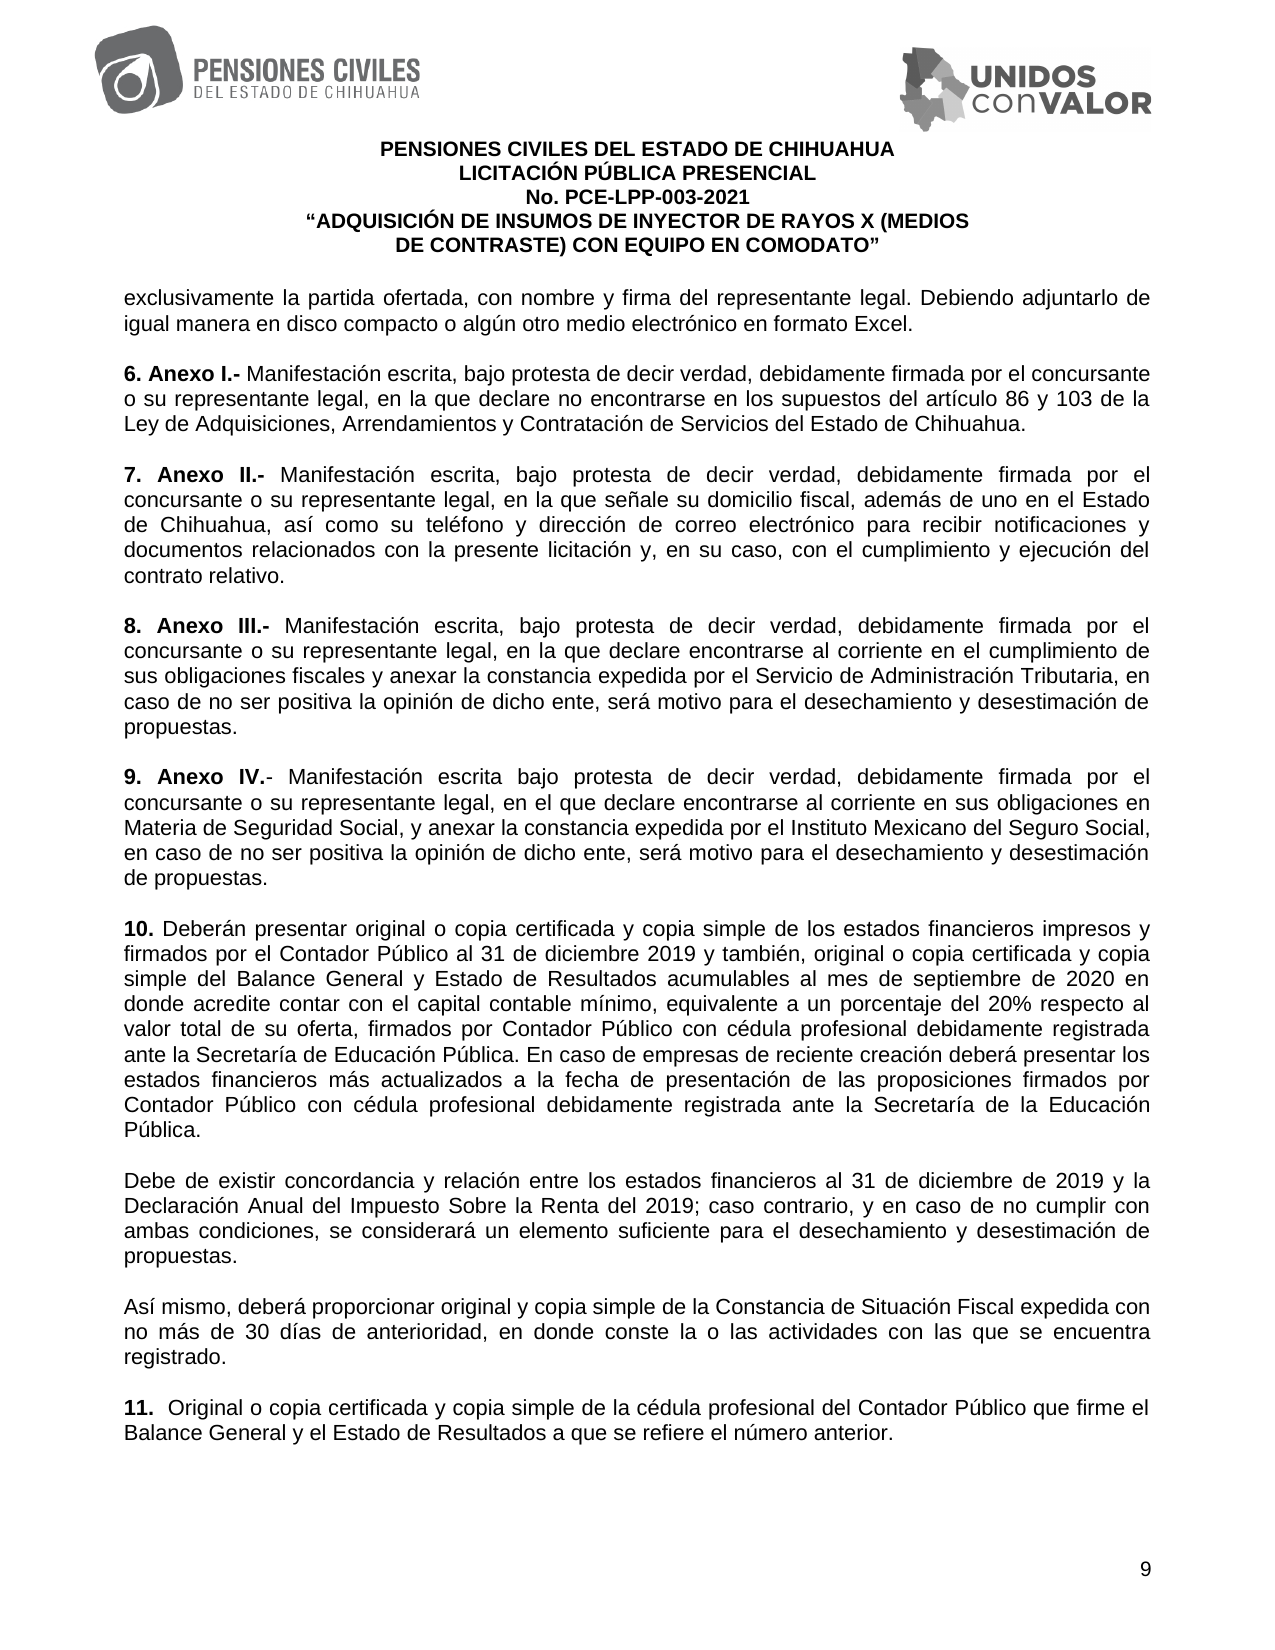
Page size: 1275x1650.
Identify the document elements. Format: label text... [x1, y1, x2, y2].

text 6. Anexo I.- Manifestación escrita, bajo protesta de decir verdad, debidamente firmada por el concursante o su representante legal, en la que declare no encontrarse en los supuestos del artículo 86 y 103 de la Ley de Adquisiciones, Arrendamientos y Contratación de Servicios del Estado de Chihuahua. [123, 361, 1152, 437]
picture [94, 25, 420, 114]
text 7. Anexo II.- Manifestación escrita, bajo protesta de decir verdad, debidamente firmada por el concursante o su representante legal, en la que señale su domicilio fiscal, además de uno en el Estado de Chihuahua, así como su teléfono y dirección de correo electrónico para recibir notificaciones y documentos relacionados con la presente licitación y, en su caso, con el cumplimiento y ejecución del contrato relativo. [123, 462, 1152, 588]
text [123, 285, 1152, 336]
text 9. Anexo IV.- Manifestación escrita bajo protesta de decir verdad, debidamente firmada por el concursante o su representante legal, en el que declare encontrarse al corriente en sus obligaciones en Materia de Seguridad Social, y anexar la constancia expedida por el Instituto Mexicano del Seguro Social, en caso de no ser positiva la opinión de dicho ente, será motivo para el desechamiento y desestimación de propuestas. [123, 764, 1152, 890]
text 11. Original o copia certificada y copia simple de la cédula profesional del Contador Público que firme el Balance General y el Estado de Resultados a que se refiere el número anterior. [123, 1394, 1152, 1445]
text Así mismo, deberá proporcionar original y copia simple de la Constancia de Situación Fiscal expedida con no más de 30 días de anterioridad, en donde conste la o las actividades con las que se encuentra registrado. [123, 1294, 1152, 1369]
picture [899, 47, 1152, 132]
text 8. Anexo III.- Manifestación escrita, bajo protesta de decir verdad, debidamente firmada por el concursante o su representante legal, en la que declare encontrarse al corriente en el cumplimiento de sus obligaciones fiscales y anexar la constancia expedida por el Servicio de Administración Tributaria, en caso de no ser positiva la opinión de dicho ente, será motivo para el desechamiento y desestimación de propuestas. [123, 613, 1152, 739]
text 10. Deberán presentar original o copia certificada y copia simple de los estados financieros impresos y firmados por el Contador Público al 31 de diciembre 2019 y también, original o copia certificada y copia simple del Balance General y Estado de Resultados acumulables al mes de septiembre de 2020 en donde acredite contar con el capital contable mínimo, equivalente a un porcentaje del 20% respecto al valor total de su oferta, firmados por Contador Público con cédula profesional debidamente registrada ante la Secretaría de Educación Pública. En caso de empresas de reciente creación deberá presentar los estados financieros más actualizados a la fecha de presentación de las proposiciones firmados por Contador Público con cédula profesional debidamente registrada ante la Secretaría de la Educación Pública. [123, 916, 1152, 1142]
text Debe de existir concordancia y relación entre los estados financieros al 31 de diciembre de 2019 y la Declaración Anual del Impuesto Sobre la Renta del 2019; caso contrario, y en caso de no cumplir con ambas condiciones, se considerará un elemento suficiente para el desechamiento y desestimación de propuestas. [123, 1168, 1152, 1268]
